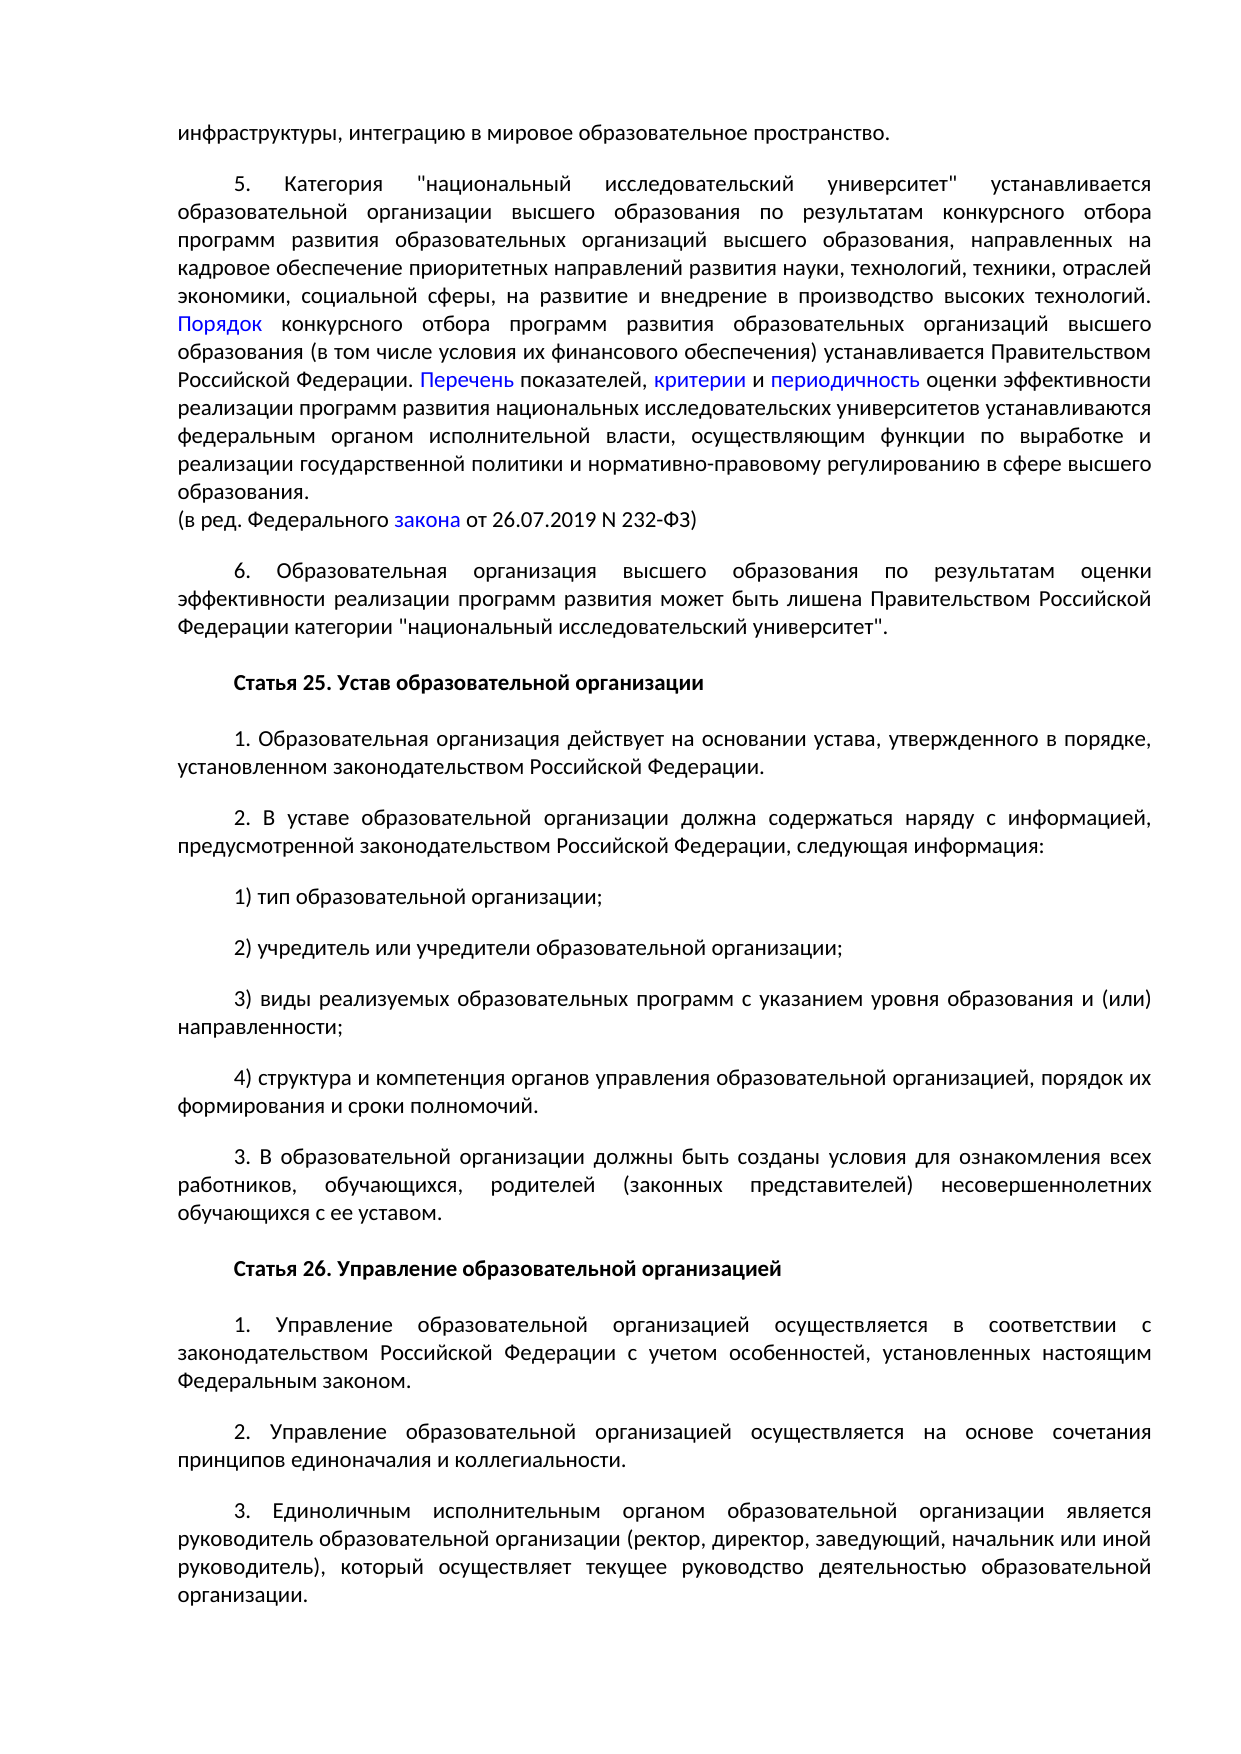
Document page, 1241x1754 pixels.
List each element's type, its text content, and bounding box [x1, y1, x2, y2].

text 4) структура и компетенция органов управления образовательной организацией, порядок их формирования и сроки полномочий. [177, 1063, 1152, 1119]
text (в ред. Федерального закона от 26.07.2019 N 232-ФЗ) [177, 505, 1152, 533]
text 5. Категория "национальный исследовательский университет" устанавливается образовательной организации высшего образования по результатам конкурсного отбора программ развития образовательных организаций высшего образования, направленных на кадровое обеспечение приоритетных направлений развития науки, технологий, техники, отраслей экономики, социальной сферы, на развитие и внедрение в производство высоких технологий. Порядок конкурсного отбора программ развития образовательных организаций высшего образования (в том числе условия их финансового обеспечения) устанавливается Правительством Российской Федерации. Перечень показателей, критерии и периодичность оценки эффективности реализации программ развития национальных исследовательских университетов устанавливаются федеральным органом исполнительной власти, осуществляющим функции по выработке и реализации государственной политики и нормативно-правовому регулированию в сфере высшего образования. [177, 169, 1152, 505]
text 1) тип образовательной организации; [177, 882, 1152, 910]
text 2) учредитель или учредители образовательной организации; [177, 933, 1152, 961]
title Статья 26. Управление образовательной организацией [177, 1254, 1152, 1282]
text 1. Управление образовательной организацией осуществляется в соответствии с законодательством Российской Федерации с учетом особенностей, установленных настоящим Федеральным законом. [177, 1310, 1152, 1394]
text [177, 118, 1152, 146]
text 3) виды реализуемых образовательных программ с указанием уровня образования и (или) направленности; [177, 984, 1152, 1040]
text 2. В уставе образовательной организации должна содержаться наряду с информацией, предусмотренной законодательством Российской Федерации, следующая информация: [177, 803, 1152, 859]
title Статья 25. Устав образовательной организации [177, 668, 1152, 696]
text 6. Образовательная организация высшего образования по результатам оценки эффективности реализации программ развития может быть лишена Правительством Российской Федерации категории "национальный исследовательский университет". [177, 556, 1152, 640]
text 1. Образовательная организация действует на основании устава, утвержденного в порядке, установленном законодательством Российской Федерации. [177, 724, 1152, 780]
text 3. В образовательной организации должны быть созданы условия для ознакомления всех работников, обучающихся, родителей (законных представителей) несовершеннолетних обучающихся с ее уставом. [177, 1142, 1152, 1226]
text 3. Единоличным исполнительным органом образовательной организации является руководитель образовательной организации (ректор, директор, заведующий, начальник или иной руководитель), который осуществляет текущее руководство деятельностью образовательной организации. [177, 1496, 1152, 1608]
text 2. Управление образовательной организацией осуществляется на основе сочетания принципов единоначалия и коллегиальности. [177, 1417, 1152, 1473]
